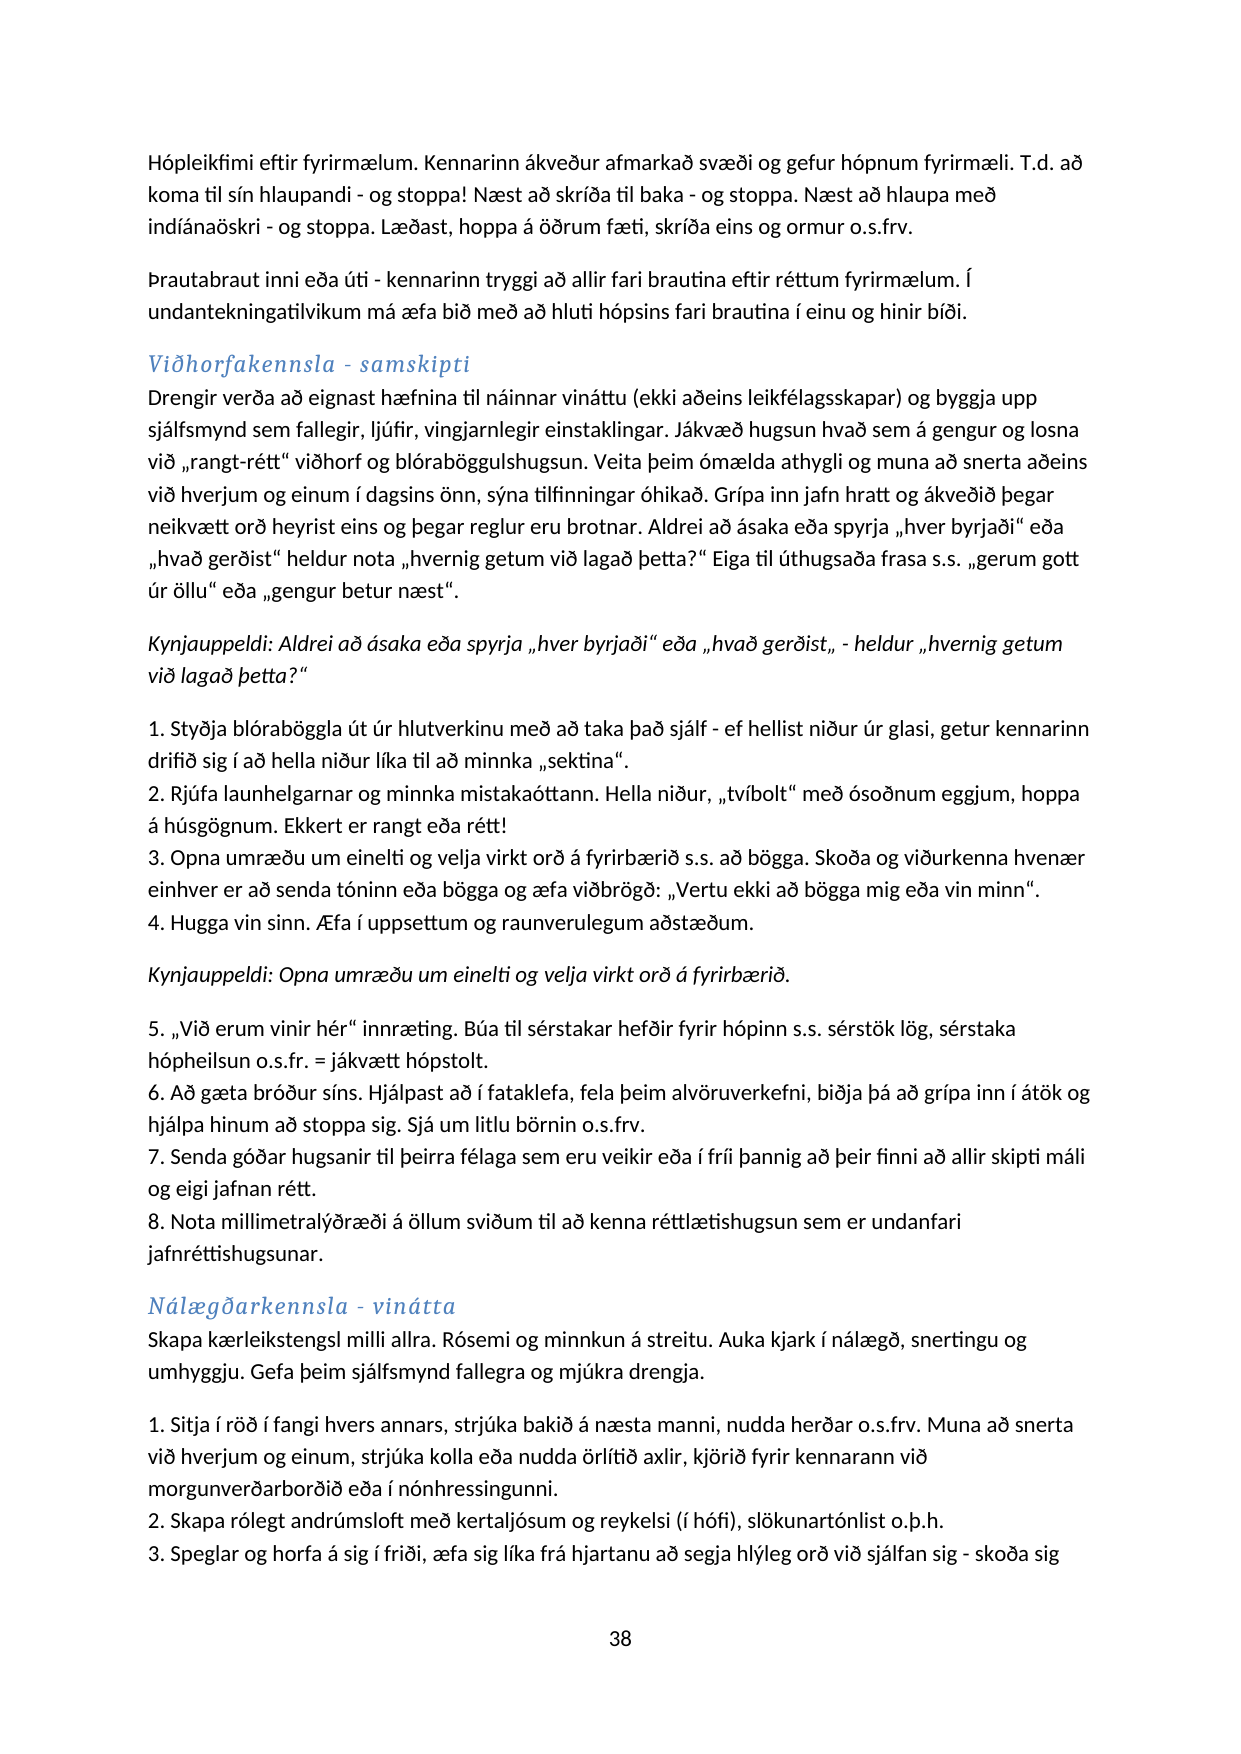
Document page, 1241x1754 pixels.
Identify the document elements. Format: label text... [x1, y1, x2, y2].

text 1. Styðja blóraböggla út úr hlutverkinu með að taka það sjálf - ef hellist niður úr glasi, getur kennarinn drifið sig í að hella niður líka til að minnka „sektina“. 2. Rjúfa launhelgarnar og minnka mistakaóttann. Hella niður, „tvíbolt“ með ósoðnum eggjum, hoppa á húsgögnum. Ekkert er rangt eða rétt! 3. Opna umræðu um einelti og velja virkt orð á fyrirbærið s.s. að bögga. Skoða og viðurkenna hvenær einhver er að senda tóninn eða bögga og æfa viðbrögð: „Vertu ekki að bögga mig eða vin minn“. 4. Hugga vin sinn. Æfa í uppsettum og raunverulegum aðstæðum. [148, 714, 1093, 936]
text 5. „Við erum vinir hér“ innræting. Búa til sérstakar hefðir fyrir hópinn s.s. sérstök lög, sérstaka hópheilsun o.s.fr. = jákvætt hópstolt. 6. Að gæta bróður síns. Hjálpast að í fataklefa, fela þeim alvöruverkefni, biðja þá að grípa inn í átök og hjálpa hinum að stoppa sig. Sjá um litlu börnin o.s.frv. 7. Senda góðar hugsanir til þeirra félaga sem eru veikir eða í fríi þannig að þeir finni að allir skipti máli og eigi jafnan rétt. 8. Nota millimetralýðræði á öllum sviðum til að kenna réttlætishugsun sem er undanfari jafnréttishugsunar. [148, 1014, 1093, 1267]
text Nálægðarkennsla - vinátta Skapa kærleikstengsl milli allra. Rósemi og minnkun á streitu. Auka kjark í nálægð, snertingu og umhyggju. Gefa þeim sjálfsmynd fallegra og mjúkra drengja. [148, 1292, 1093, 1385]
text Hópleikfimi eftir fyrirmælum. Kennarinn ákveður afmarkað svæði og gefur hópnum fyrirmæli. T.d. að koma til sín hlaupandi - og stoppa! Næst að skríða til baka - og stoppa. Næst að hlaupa með indíánaöskri - og stoppa. Læðast, hoppa á öðrum fæti, skríða eins og ormur o.s.frv. [148, 148, 1093, 240]
text Kynjauppeldi: Aldrei að ásaka eða spyrja „hver byrjaði“ eða „hvað gerðist„ - heldur „hvernig getum við lagað þetta?“ [148, 629, 1093, 689]
text Þrautabraut inni eða úti - kennarinn tryggi að allir fari brautina eftir réttum fyrirmælum. Í undantekningatilvikum má æfa bið með að hluti hópsins fari brautina í einu og hinir bíði. [148, 265, 1093, 325]
text Kynjauppeldi: Opna umræðu um einelti og velja virkt orð á fyrirbærið. [148, 961, 1093, 989]
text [148, 1410, 1093, 1567]
text Viðhorfakennsla - samskipti Drengir verða að eignast hæfnina til náinnar vináttu (ekki aðeins leikfélagsskapar) og byggja upp sjálfsmynd sem fallegir, ljúfir, vingjarnlegir einstaklingar. Jákvæð hugsun hvað sem á gengur og losna við „rangt-rétt“ viðhorf og blóraböggulshugsun. Veita þeim ómælda athygli og muna að snerta aðeins við hverjum og einum í dagsins önn, sýna tilfinningar óhikað. Grípa inn jafn hratt og ákveðið þegar neikvætt orð heyrist eins og þegar reglur eru brotnar. Aldrei að ásaka eða spyrja „hver byrjaði“ eða „hvað gerðist“ heldur nota „hvernig getum við lagað þetta?“ Eiga til úthugsaða frasa s.s. „gerum gott úr öllu“ eða „gengur betur næst“. [148, 350, 1093, 604]
